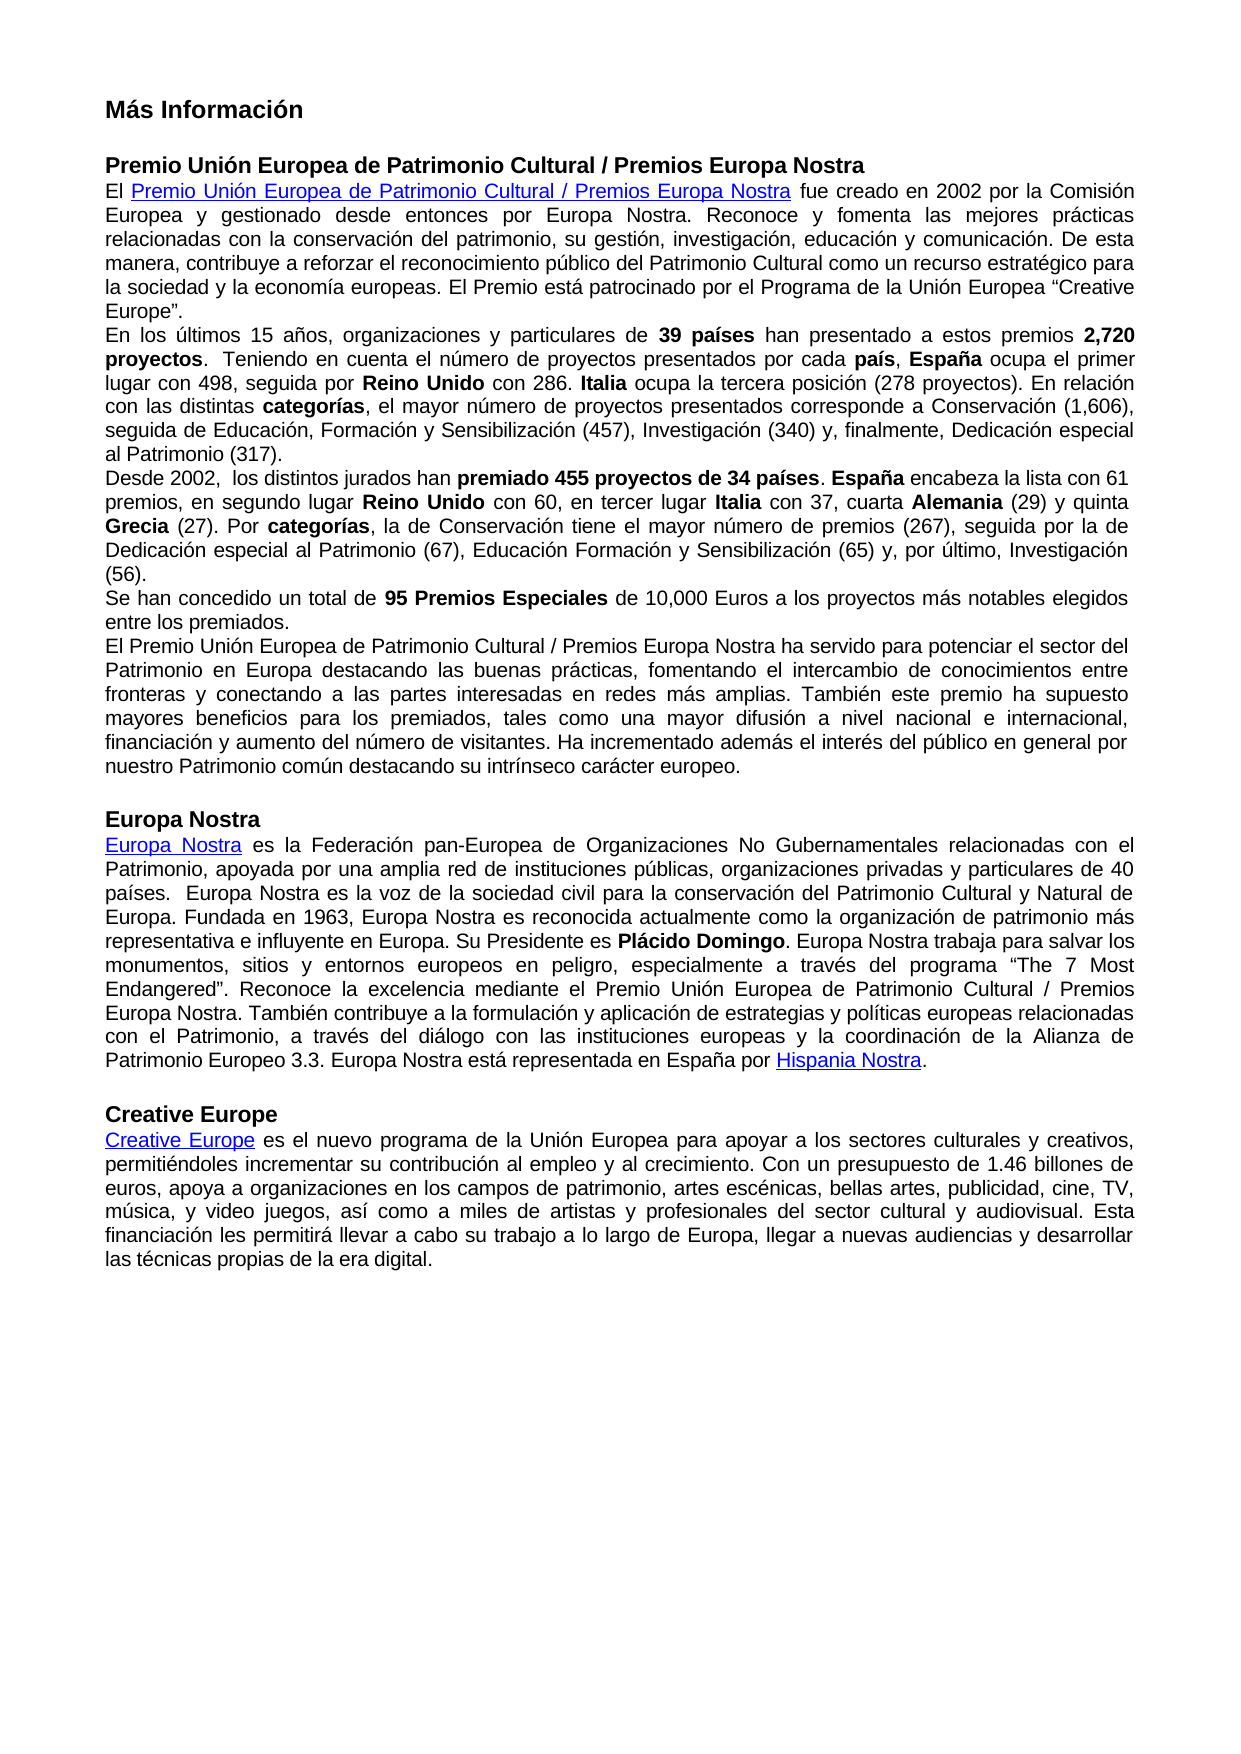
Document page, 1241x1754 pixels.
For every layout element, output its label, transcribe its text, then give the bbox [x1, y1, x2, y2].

text Europa Nostra [105, 806, 1135, 833]
text Premio Unión Europea de Patrimonio Cultural / Premios Europa Nostra [105, 152, 1135, 179]
text El Premio Unión Europea de Patrimonio Cultural / Premios Europa Nostra fue creado en 2002 por la Comisión Europea y gestionado desde entonces por Europa Nostra. Reconoce y fomenta las mejores prácticas relacionadas con la conservación del patrimonio, su gestión, investigación, educación y comunicación. De esta manera, contribuye a reforzar el reconocimiento público del Patrimonio Cultural como un recurso estratégico para la sociedad y la economía europeas. El Premio está patrocinado por el Programa de la Unión Europea “Creative Europe”. [105, 179, 1135, 322]
text En los últimos 15 años, organizaciones y particulares de 39 países han presentado a estos premios 2,720 proyectos. Teniendo en cuenta el número de proyectos presentados por cada país, España ocupa el primer lugar con 498, seguida por Reino Unido con 286. Italia ocupa la tercera posición (278 proyectos). En relación con las distintas categorías, el mayor número de proyectos presentados corresponde a Conservación (1,606), seguida de Educación, Formación y Sensibilización (457), Investigación (340) y, finalmente, Dedicación especial al Patrimonio (317). [105, 322, 1135, 466]
text Se han concedido un total de 95 Premios Especiales de 10,000 Euros a los proyectos más notables elegidos entre los premiados. [105, 586, 1129, 634]
text Europa Nostra es la Federación pan-Europea de Organizaciones No Gubernamentales relacionadas con el Patrimonio, apoyada por una amplia red de instituciones públicas, organizaciones privadas y particulares de 40 países. Europa Nostra es la voz de la sociedad civil para la conservación del Patrimonio Cultural y Natural de Europa. Fundada en 1963, Europa Nostra es reconocida actualmente como la organización de patrimonio más representativa e influyente en Europa. Su Presidente es Plácido Domingo. Europa Nostra trabaja para salvar los monumentos, sitios y entornos europeos en peligro, especialmente a través del programa “The 7 Most Endangered”. Reconoce la excelencia mediante el Premio Unión Europea de Patrimonio Cultural / Premios Europa Nostra. También contribuye a la formulación y aplicación de estrategias y políticas europeas relacionadas con el Patrimonio, a través del diálogo con las instituciones europeas y la coordinación de la Alianza de Patrimonio Europeo 3.3. Europa Nostra está representada en España por Hispania Nostra. [105, 833, 1135, 1072]
text Creative Europe [105, 1101, 1135, 1127]
text El Premio Unión Europea de Patrimonio Cultural / Premios Europa Nostra ha servido para potenciar el sector del Patrimonio en Europa destacando las buenas prácticas, fomentando el intercambio de conocimientos entre fronteras y conectando a las partes interesadas en redes más amplias. También este premio ha supuesto mayores beneficios para los premiados, tales como una mayor difusión a nivel nacional e internacional, financiación y aumento del número de visitantes. Ha incrementado además el interés del público en general por nuestro Patrimonio común destacando su intrínseco carácter europeo. [105, 634, 1129, 778]
text Desde 2002, los distintos jurados han premiado 455 proyectos de 34 países. España encabeza la lista con 61 premios, en segundo lugar Reino Unido con 60, en tercer lugar Italia con 37, cuarta Alemania (29) y quinta Grecia (27). Por categorías, la de Conservación tiene el mayor número de premios (267), seguida por la de Dedicación especial al Patrimonio (67), Educación Formación y Sensibilización (65) y, por último, Investigación (56). [105, 466, 1129, 586]
text Más Información [105, 95, 1135, 123]
text Creative Europe es el nuevo programa de la Unión Europea para apoyar a los sectores culturales y creativos, permitiéndoles incrementar su contribución al empleo y al crecimiento. Con un presupuesto de 1.46 billones de euros, apoya a organizaciones en los campos de patrimonio, artes escénicas, bellas artes, publicidad, cine, TV, música, y video juegos, así como a miles de artistas y profesionales del sector cultural y audiovisual. Esta financiación les permitirá llevar a cabo su trabajo a lo largo de Europa, llegar a nuevas audiencias y desarrollar las técnicas propias de la era digital. [105, 1127, 1135, 1271]
